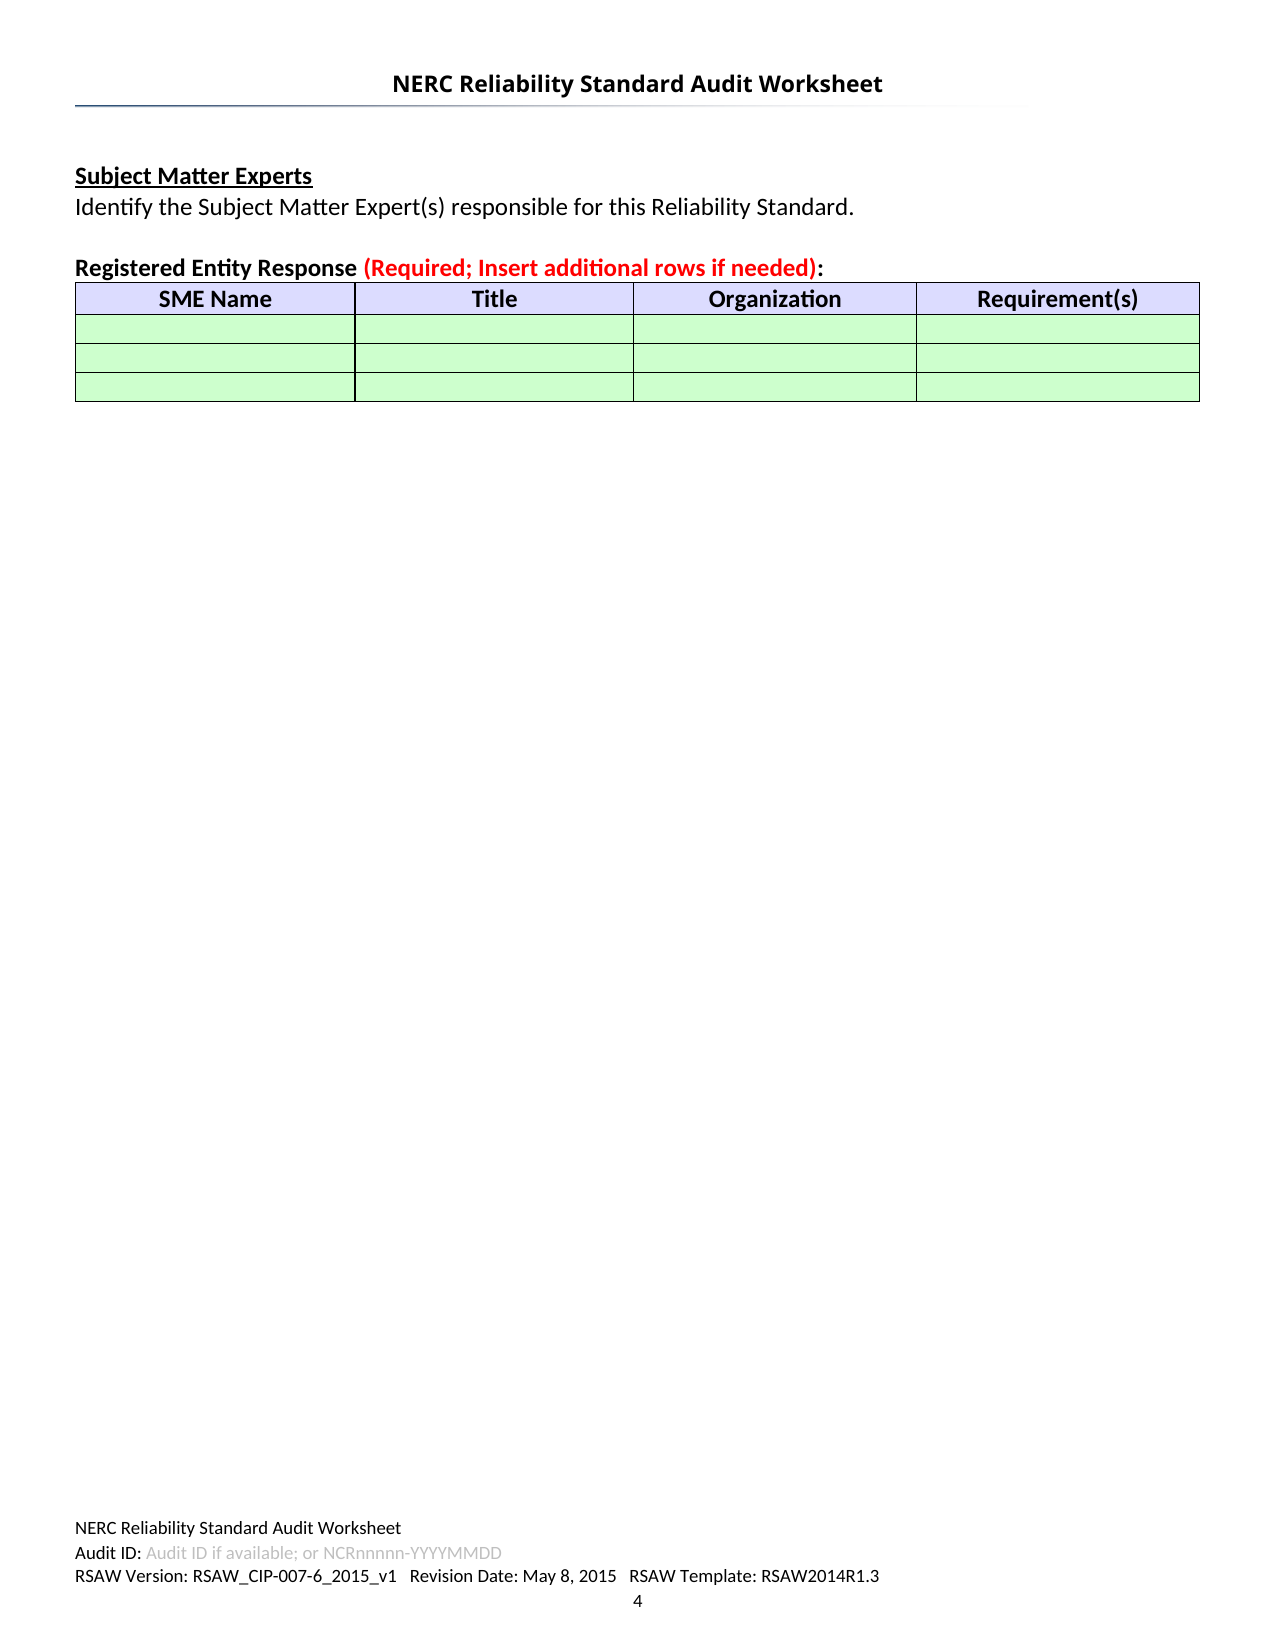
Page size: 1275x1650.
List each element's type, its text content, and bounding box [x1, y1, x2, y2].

table_header SME Name [76, 283, 354, 314]
table_cell [76, 373, 354, 401]
table_cell [917, 315, 1199, 343]
table_header Title [356, 283, 633, 314]
table_cell [356, 373, 633, 401]
table_cell [356, 344, 633, 372]
table_cell [76, 344, 354, 372]
table_cell [356, 315, 633, 343]
table_cell [634, 373, 916, 401]
table_cell [76, 315, 354, 343]
table_cell [917, 344, 1199, 372]
table_cell [634, 315, 916, 343]
table_header Organization [634, 283, 916, 314]
text Subject Matter Experts [75, 160, 1200, 191]
table_header Requirement(s) [917, 283, 1199, 314]
text Identify the Subject Matter Expert(s) responsible for this Reliability Standard. [75, 191, 1200, 221]
table_cell [634, 344, 916, 372]
text Registered Entity Response (Required; Insert additional rows if needed): [75, 252, 1200, 282]
table_cell [917, 373, 1199, 401]
picture [75, 105, 1052, 114]
